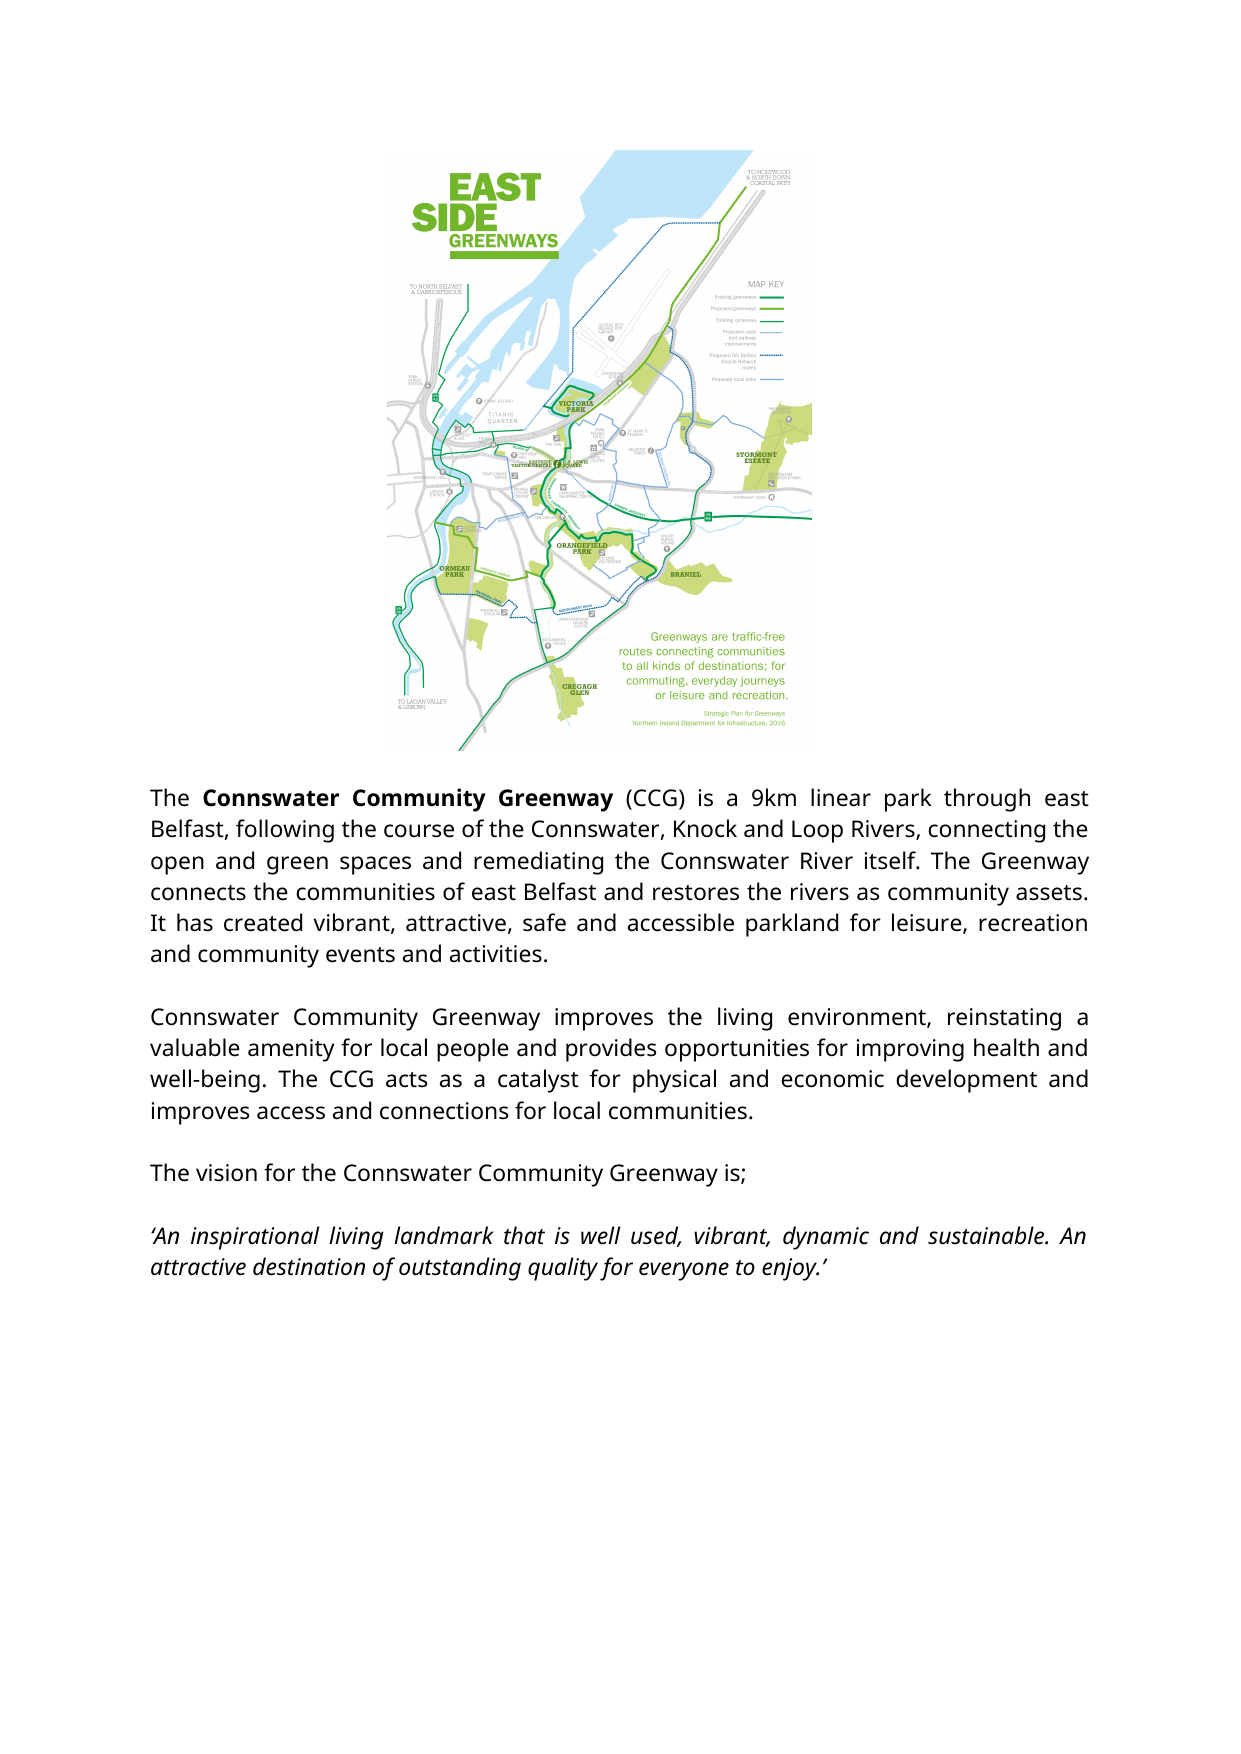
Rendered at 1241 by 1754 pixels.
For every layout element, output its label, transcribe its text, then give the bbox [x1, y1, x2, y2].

text Connswater Community Greenway improves the living environment, reinstating a valuable amenity for local people and provides opportunities for improving health and well-being. The CCG acts as a catalyst for physical and economic development and improves access and connections for local communities. [150, 1001, 1090, 1126]
picture [386, 150, 812, 751]
text ‘An inspirational living landmark that is well used, vibrant, dynamic and sustainable. An attractive destination of outstanding quality for everyone to enjoy.’ [150, 1220, 1090, 1282]
text The vision for the Connswater Community Greenway is; [150, 1157, 1090, 1188]
text The Connswater Community Greenway (CCG) is a 9km linear park through east Belfast, following the course of the Connswater, Knock and Loop Rivers, connecting the open and green spaces and remediating the Connswater River itself. The Greenway connects the communities of east Belfast and restores the rivers as community assets. It has created vibrant, attractive, safe and accessible parkland for leisure, recreation and community events and activities. [150, 782, 1090, 970]
